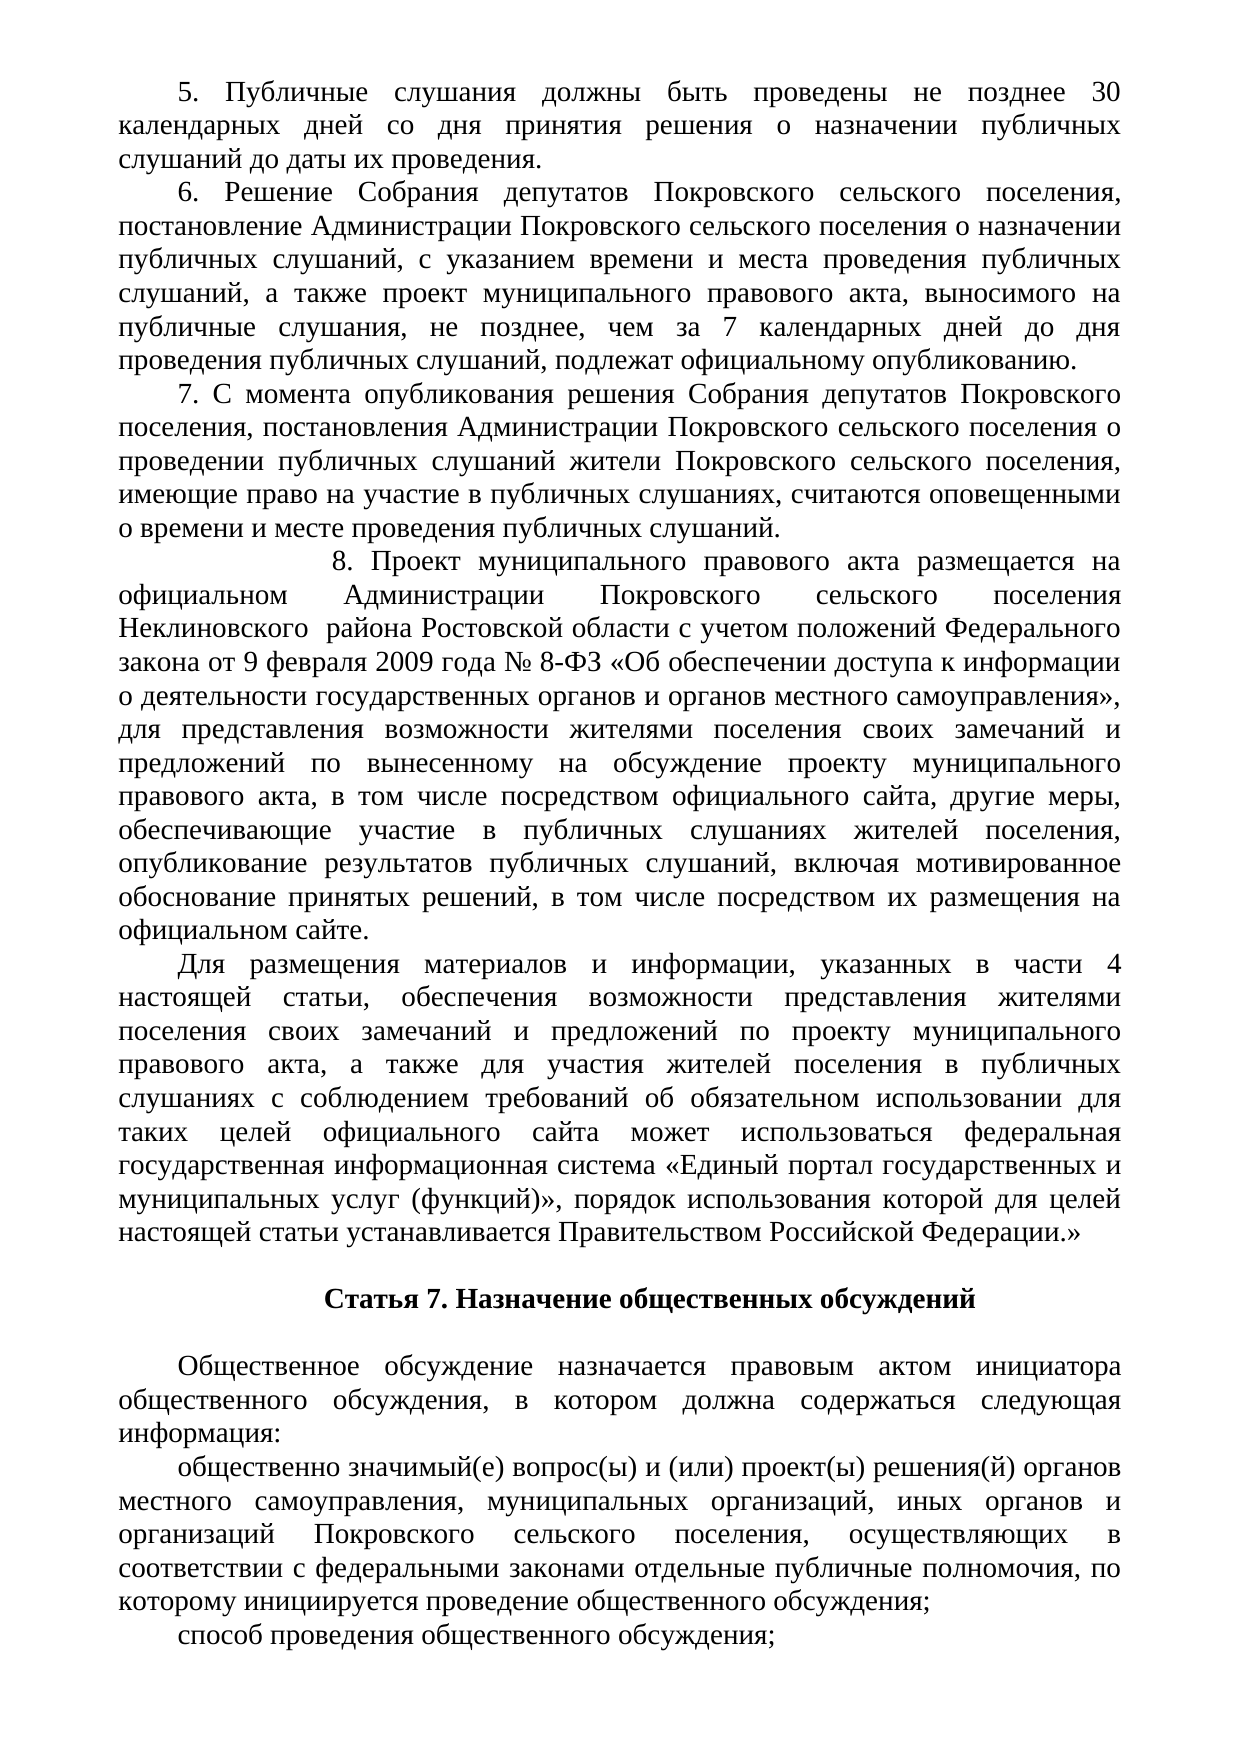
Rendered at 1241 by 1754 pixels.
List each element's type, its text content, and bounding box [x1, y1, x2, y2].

text общественно значимый(е) вопрос(ы) и (или) проект(ы) решения(й) органов местного самоуправления, муниципальных организаций, иных органов и организаций Покровского сельского поселения, осуществляющих в соответствии с федеральными законами отдельные публичные полномочия, по которому инициируется проведение общественного обсуждения; [118, 1449, 1122, 1617]
text Статья 7. Назначение общественных обсуждений [118, 1281, 1122, 1315]
text Для размещения материалов и информации, указанных в части 4 настоящей статьи, обеспечения возможности представления жителями поселения своих замечаний и предложений по проекту муниципального правового акта, а также для участия жителей поселения в публичных слушаниях с соблюдением требований об обязательном использовании для таких целей официального сайта может использоваться федеральная государственная информационная система «Единый портал государственных и муниципальных услуг (функций)», порядок использования которой для целей настоящей статьи устанавливается Правительством Российской Федерации.» [118, 946, 1122, 1248]
text способ проведения общественного обсуждения; [118, 1617, 1122, 1650]
text 7. С момента опубликования решения Собрания депутатов Покровского поселения, постановления Администрации Покровского сельского поселения о проведении публичных слушаний жители Покровского сельского поселения, имеющие право на участие в публичных слушаниях, считаются оповещенными о времени и месте проведения публичных слушаний. [118, 376, 1122, 543]
text 6. Решение Собрания депутатов Покровского сельского поселения, постановление Администрации Покровского сельского поселения о назначении публичных слушаний, с указанием времени и места проведения публичных слушаний, а также проект муниципального правового акта, выносимого на публичные слушания, не позднее, чем за 7 календарных дней до дня проведения публичных слушаний, подлежат официальному опубликованию. [118, 174, 1122, 376]
text 5. Публичные слушания должны быть проведены не позднее 30 календарных дней со дня принятия решения о назначении публичных слушаний до даты их проведения. [118, 74, 1122, 174]
text Общественное обсуждение назначается правовым актом инициатора общественного обсуждения, в котором должна содержаться следующая информация: [118, 1348, 1122, 1449]
text 8. Проект муниципального правового акта размещается на официальном Администрации Покровского сельского поселения Неклиновского района Ростовской области с учетом положений Федерального закона от 9 февраля 2009 года № 8-ФЗ «Об обеспечении доступа к информации о деятельности государственных органов и органов местного самоуправления», для представления возможности жителями поселения своих замечаний и предложений по вынесенному на обсуждение проекту муниципального правового акта, в том числе посредством официального сайта, другие меры, обеспечивающие участие в публичных слушаниях жителей поселения, опубликование результатов публичных слушаний, включая мотивированное обоснование принятых решений, в том числе посредством их размещения на официальном сайте. [118, 543, 1122, 946]
